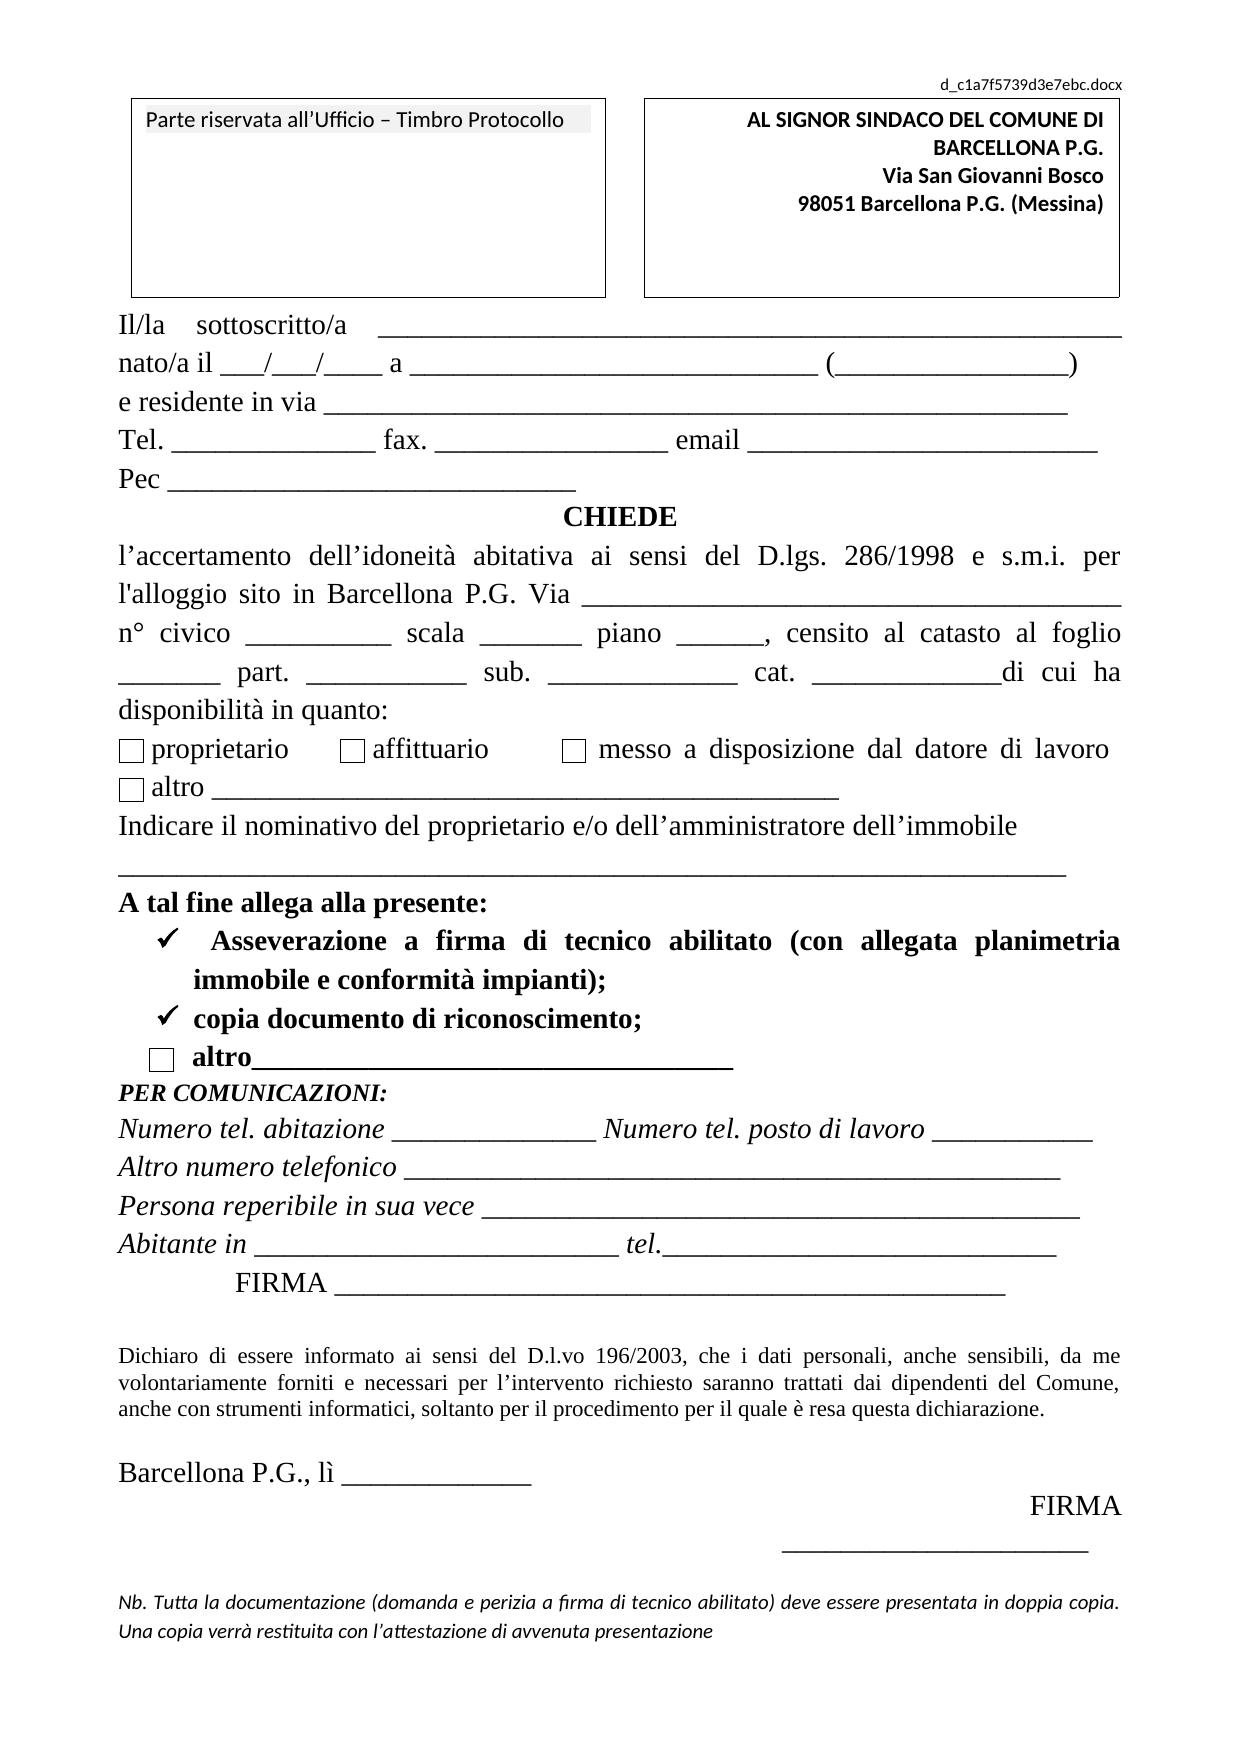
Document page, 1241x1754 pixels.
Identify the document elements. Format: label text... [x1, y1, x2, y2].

text A tal fine allega alla presente: [118, 885, 1122, 918]
text Pec ____________________________ [118, 461, 1122, 494]
list copia documento di riconoscimento; [156, 1001, 1122, 1034]
text Nb. Tutta la documentazione (domanda e perizia a firma di tecnico abilitato) deve essere presentata in doppia copia. Una copia verrà restituita con l’attestazione di avvenuta presentazione [118, 1589, 1122, 1643]
text Il/la sottoscritto/a ___________________________________________________ nato/a il ___/___/____ a ____________________________ (________________) [118, 133, 1122, 379]
text Dichiaro di essere informato ai sensi del D.l.vo 196/2003, che i dati personali, anche sensibili, da me volontariamente forniti e necessari per l’intervento richiesto saranno trattati dai dipendenti del Comune, anche con strumenti informatici, soltanto per il procedimento per il quale è resa questa dichiarazione. [118, 1342, 1122, 1421]
text Indicare il nominativo del proprietario e/o dell’amministratore dell’immobile [118, 808, 1122, 841]
text Abitante in _________________________ tel.___________________________ [118, 1227, 1122, 1260]
text PER COMUNICAZIONI: [118, 1078, 1122, 1107]
list Asseverazione a firma di tecnico abilitato (con allegata planimetria immobile e conformità impianti); [156, 923, 1122, 996]
text altro_________________________________ [118, 1039, 1122, 1073]
text Barcellona P.G., lì _____________ [118, 1455, 1122, 1488]
text FIRMA _____________________ [782, 1488, 1122, 1555]
text Numero tel. abitazione ______________ Numero tel. posto di lavoro ___________ [118, 1111, 1122, 1144]
text CHIEDE [118, 499, 1122, 533]
text Tel. ______________ fax. ________________ email ________________________ [118, 422, 1122, 456]
text e residente in via ___________________________________________________ [118, 384, 1122, 417]
text _________________________________________________________________ [118, 846, 1122, 880]
text FIRMA ______________________________________________ [118, 1265, 1122, 1299]
text proprietario affittuario messo a disposizione dal datore di lavoro altro ___________________________________________ [118, 731, 1122, 803]
text Altro numero telefonico _____________________________________________ [118, 1149, 1122, 1183]
text Persona reperibile in sua vece _________________________________________ [118, 1188, 1122, 1222]
text l’accertamento dell’idoneità abitativa ai sensi del D.lgs. 286/1998 e s.m.i. per l'alloggio sito in Barcellona P.G. Via _____________________________________ n° civico __________ scala _______ piano ______, censito al catasto al foglio _______ part. ___________ sub. _____________ cat. _____________di cui ha disponibilità in quanto: [118, 538, 1122, 726]
